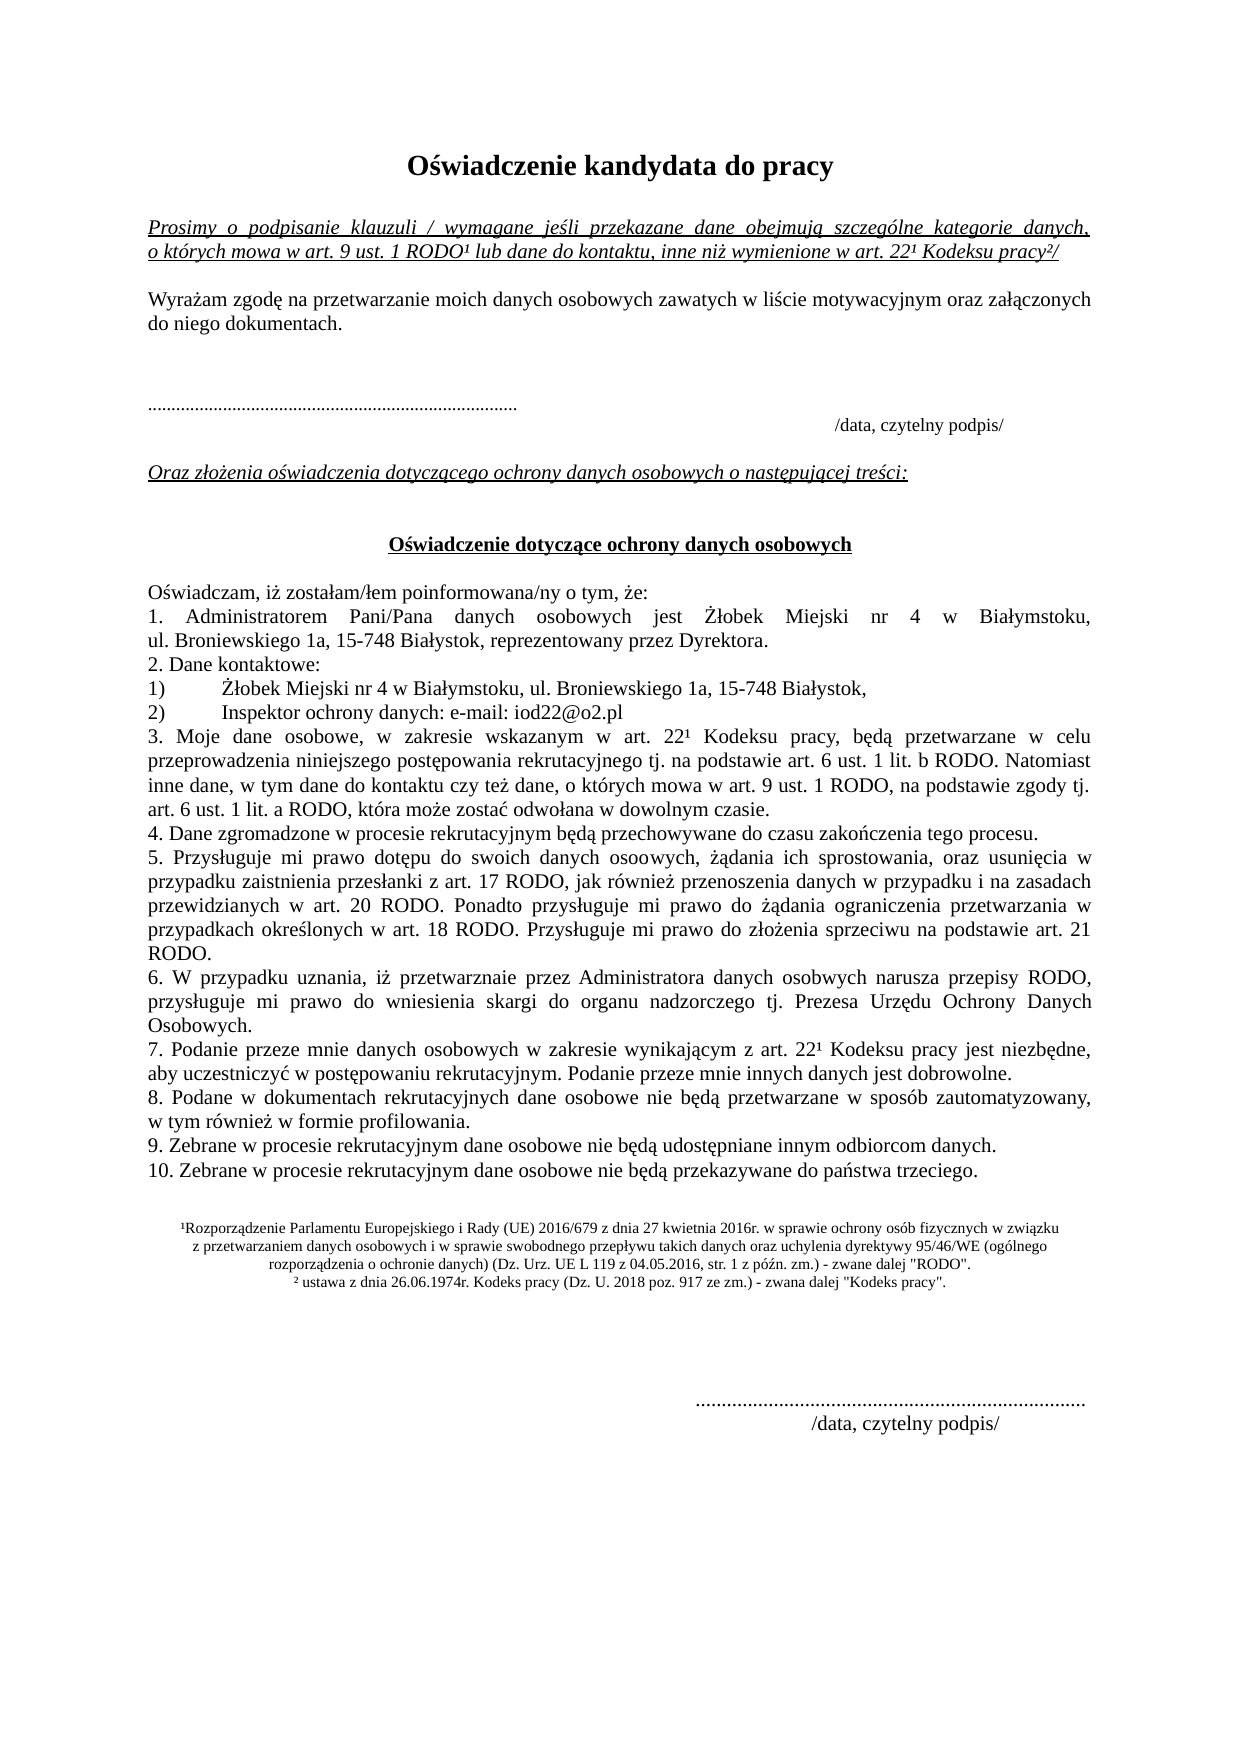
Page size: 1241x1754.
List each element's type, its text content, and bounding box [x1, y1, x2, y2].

text 9. Zebrane w procesie rekrutacyjnym dane osobowe nie będą udostępniane innym odbiorcom danych. [148, 1133, 1093, 1157]
text 3. Moje dane osobowe, w zakresie wskazanym w art. 22¹ Kodeksu pracy, będą przetwarzane w celu przeprowadzenia niniejszego postępowania rekrutacyjnego tj. na podstawie art. 6 ust. 1 lit. b RODO. Natomiast inne dane, w tym dane do kontaktu czy też dane, o których mowa w art. 9 ust. 1 RODO, na podstawie zgody tj. art. 6 ust. 1 lit. a RODO, która może zostać odwołana w dowolnym czasie. [148, 724, 1093, 821]
text 4. Dane zgromadzone w procesie rekrutacyjnym będą przechowywane do czasu zakończenia tego procesu. [148, 821, 1093, 845]
text 7. Podanie przeze mnie danych osobowych w zakresie wynikającym z art. 22¹ Kodeksu pracy jest niezbędne, aby uczestniczyć w postępowaniu rekrutacyjnym. Podanie przeze mnie innych danych jest dobrowolne. [148, 1037, 1093, 1085]
text 5. Przysługuje mi prawo dotępu do swoich danych osoowych, żądania ich sprostowania, oraz usunięcia w przypadku zaistnienia przesłanki z art. 17 RODO, jak również przenoszenia danych w przypadku i na zasadach przewidzianych w art. 20 RODO. Ponadto przysługuje mi prawo do żądania ograniczenia przetwarzania w przypadkach określonych w art. 18 RODO. Przysługuje mi prawo do złożenia sprzeciwu na podstawie art. 21 RODO. [148, 845, 1093, 965]
list Żłobek Miejski nr 4 w Białymstoku, ul. Broniewskiego 1a, 15-748 Białystok, [148, 676, 1093, 700]
list Inspektor ochrony danych: e-mail: iod22@o2.pl [148, 700, 1093, 724]
text /data, czytelny podpis/ [148, 1411, 1093, 1435]
text 6. W przypadku uznania, iż przetwarznaie przez Administratora danych osobwych narusza przepisy RODO, przysługuje mi prawo do wniesienia skargi do organu nadzorczego tj. Prezesa Urzędu Ochrony Danych Osobowych. [148, 965, 1093, 1037]
text Prosimy o podpisanie klauzuli / wymagane jeśli przekazane dane obejmują szczególne kategorie danych, o których mowa w art. 9 ust. 1 RODO¹ lub dane do kontaktu, inne niż wymienione w art. 22¹ Kodeksu pracy²/ [148, 215, 1093, 263]
text 1. Administratorem Pani/Pana danych osobowych jest Żłobek Miejski nr 4 w Białymstoku, ul. Broniewskiego 1a, 15-748 Białystok, reprezentowany przez Dyrektora. [148, 604, 1093, 652]
text ........................................................................... [148, 1387, 1093, 1411]
text 2. Dane kontaktowe: [148, 652, 1093, 676]
text ............................................................................... [148, 364, 1093, 414]
text ² ustawa z dnia 26.06.1974r. Kodeks pracy (Dz. U. 2018 poz. 917 ze zm.) - zwana dalej "Kodeks pracy". [148, 1272, 1093, 1290]
text Oświadczenie kandydata do pracy [148, 148, 1093, 181]
text ¹Rozporządzenie Parlamentu Europejskiego i Rady (UE) 2016/679 z dnia 27 kwietnia 2016r. w sprawie ochrony osób fizycznych w związku z przetwarzaniem danych osobowych i w sprawie swobodnego przepływu takich danych oraz uchylenia dyrektywy 95/46/WE (ogólnego rozporządzenia o ochronie danych) (Dz. Urz. UE L 119 z 04.05.2016, str. 1 z późn. zm.) - zwane dalej "RODO". [148, 1219, 1093, 1272]
text Oświadczam, iż zostałam/łem poinformowana/ny o tym, że: [148, 580, 1093, 604]
text /data, czytelny podpis/ [148, 414, 1093, 436]
text 8. Podane w dokumentach rekrutacyjnych dane osobowe nie będą przetwarzane w sposób zautomatyzowany, w tym również w formie profilowania. [148, 1085, 1093, 1133]
text Oraz złożenia oświadczenia dotyczącego ochrony danych osobowych o następującej treści: [148, 460, 1093, 484]
text Oświadczenie dotyczące ochrony danych osobowych [148, 532, 1093, 556]
text 10. Zebrane w procesie rekrutacyjnym dane osobowe nie będą przekazywane do państwa trzeciego. [148, 1157, 1093, 1182]
text Wyrażam zgodę na przetwarzanie moich danych osobowych zawatych w liście motywacyjnym oraz załączonych do niego dokumentach. [148, 287, 1093, 335]
